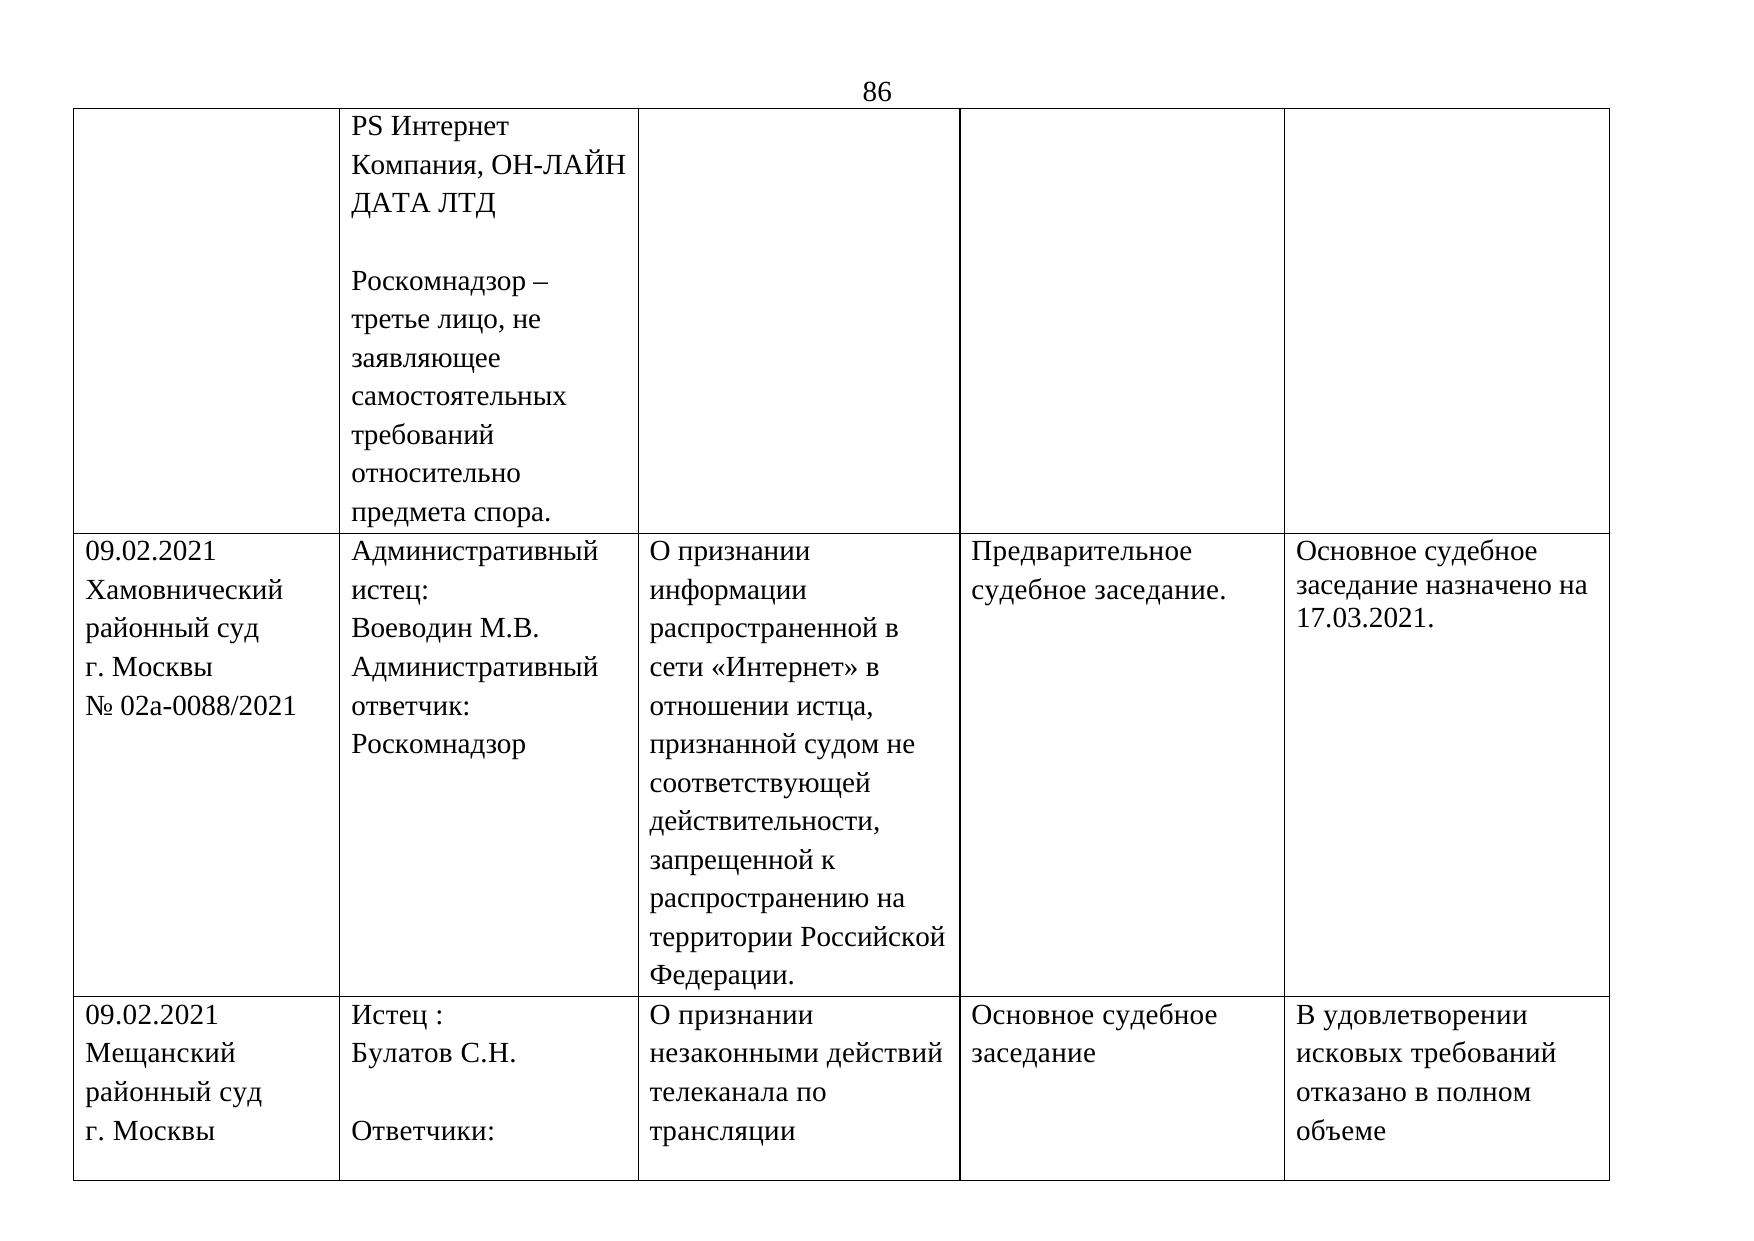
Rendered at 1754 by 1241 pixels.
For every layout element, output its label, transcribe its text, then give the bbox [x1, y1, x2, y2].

table_cell 09.02.2021 Хамовнический районный суд г. Москвы № 02а-0088/2021 [74, 534, 339, 996]
table_cell Предварительное судебное заседание. [961, 534, 1284, 996]
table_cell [340, 109, 638, 532]
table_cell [1285, 997, 1609, 1180]
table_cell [639, 997, 959, 1180]
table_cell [1285, 109, 1609, 532]
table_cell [74, 109, 339, 532]
table_cell О признании информации распространенной в сети «Интернет» в отношении истца, признанной судом не соответствующей действительности, запрещенной к распространению на территории Российской Федерации. [639, 534, 959, 996]
table_cell Административный истец: Воеводин М.В. Административный ответчик: Роскомнадзор [340, 534, 638, 996]
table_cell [340, 997, 638, 1180]
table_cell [639, 109, 959, 532]
table_cell Основное судебное заседание назначено на 17.03.2021. [1285, 534, 1609, 996]
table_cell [961, 997, 1284, 1180]
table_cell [74, 997, 339, 1180]
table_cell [961, 109, 1284, 532]
